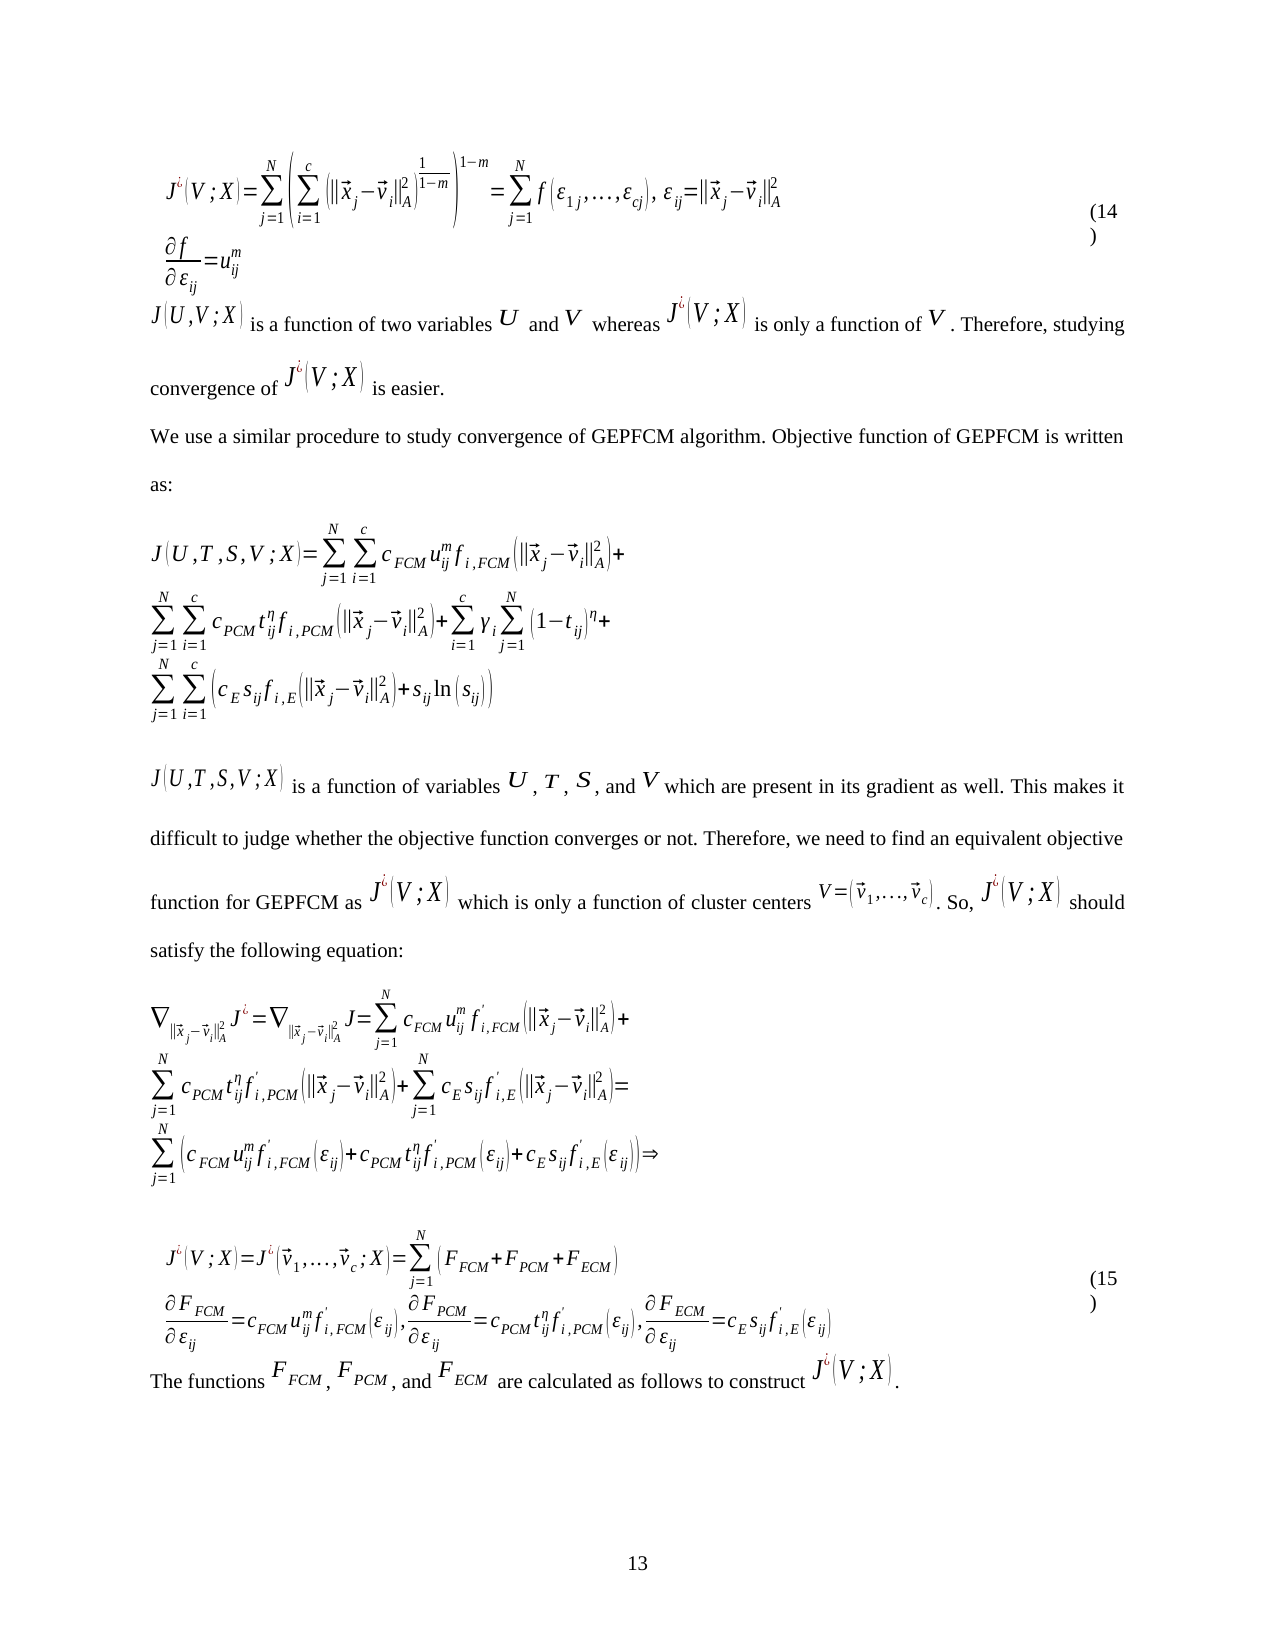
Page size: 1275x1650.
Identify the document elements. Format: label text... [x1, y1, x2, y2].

text We use a similar procedure to study convergence of GEPFCM algorithm. Objective function of GEPFCM is written as: [150, 424, 1125, 496]
table_header (15) [1078, 1227, 1135, 1353]
table_header (14) [1078, 150, 1135, 296]
text The functions , , and are calculated as follows to construct . [150, 1353, 1125, 1393]
table_header [154, 1227, 1078, 1353]
text is a function of variables , , , and which are present in its gradient as well. This makes it difficult to judge whether the objective function converges or not. Therefore, we need to find an equivalent objective function for GEPFCM as which is only a function of cluster centers . So, should satisfy the following equation: [150, 762, 1125, 962]
table_header [154, 150, 1078, 296]
text is a function of two variables and whereas is only a function of . Therefore, studying convergence of is easier. [150, 296, 1125, 400]
